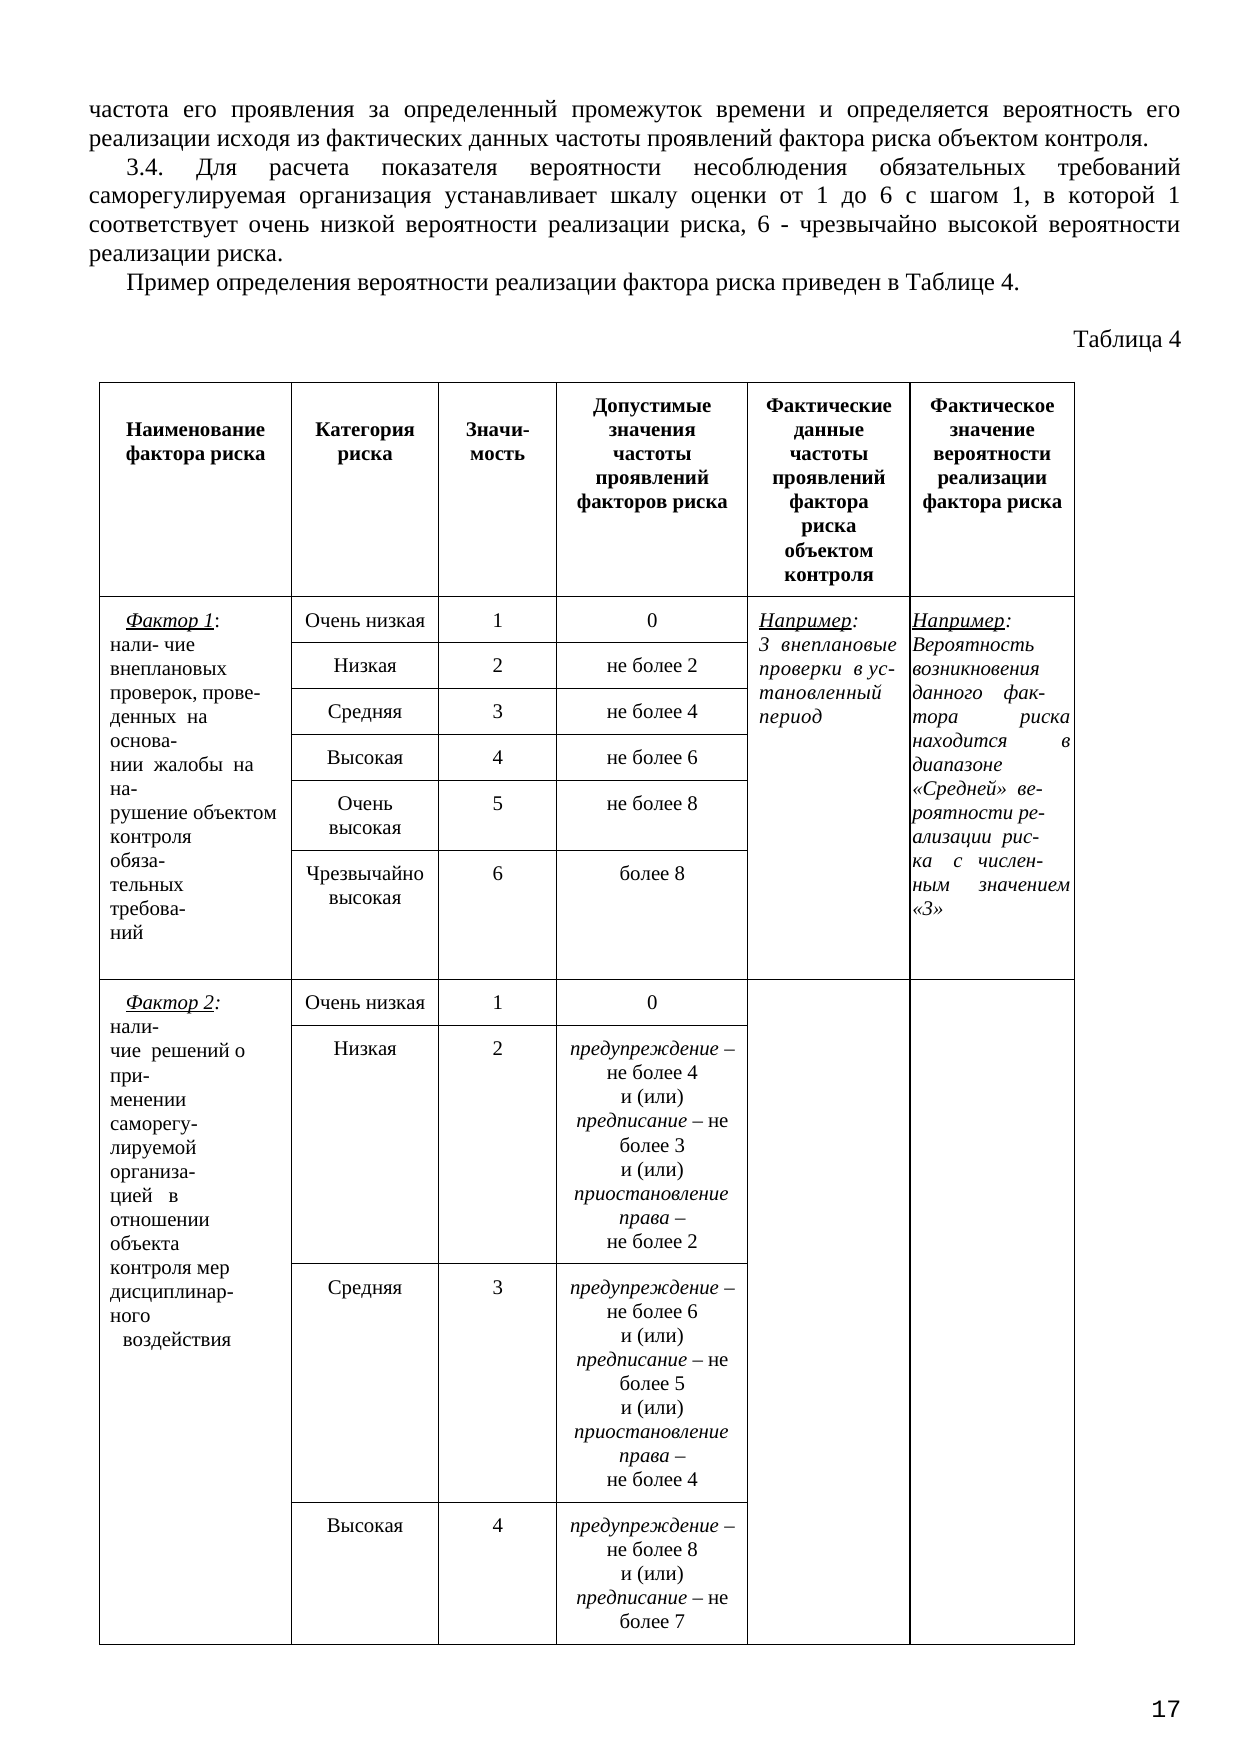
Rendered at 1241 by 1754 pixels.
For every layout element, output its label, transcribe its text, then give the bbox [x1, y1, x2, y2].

table_cell предупреждение – не более 6 и (или) предписание – не более 5 и (или) приостановление права – не более 4 [557, 1264, 747, 1502]
table_cell Например: Вероятность возникновения данного фак- тора риска находится в диапазоне «Средней» ве- роятности ре- ализации рис- ка с числен- ным значением «3» [911, 597, 1074, 979]
table_cell 4 [439, 735, 556, 780]
table_cell 3 [439, 1264, 556, 1502]
table_cell более 8 [557, 851, 747, 979]
table_cell Высокая [292, 735, 438, 780]
table_cell 1 [439, 980, 556, 1025]
table_cell [911, 980, 1074, 1644]
table_header Фактические данные частоты проявлений фактора риска объектом контроля [748, 383, 909, 596]
table_cell Очень низкая [292, 980, 438, 1025]
table_cell 5 [439, 781, 556, 850]
table_header Категория риска [292, 383, 438, 596]
table_cell Например: 3 внеплановые проверки в ус- тановленный период [748, 597, 909, 979]
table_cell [557, 1503, 747, 1644]
table_header Фактическое значение вероятности реализации фактора риска [911, 383, 1074, 596]
table_cell 4 [439, 1503, 556, 1644]
table_cell Низкая [292, 643, 438, 688]
table_cell 2 [439, 1026, 556, 1263]
table_cell 0 [557, 980, 747, 1025]
table_cell Фактор 2: нали- чие решений о при- менении саморегу- лируемой организа- цией в отношении объекта контроля мер дисциплинар- ного воздействия [100, 980, 291, 1644]
table_cell Чрезвычайно высокая [292, 851, 438, 979]
table_cell не более 6 [557, 735, 747, 780]
table_cell не более 2 [557, 643, 747, 688]
table_cell Высокая [292, 1503, 438, 1644]
table_cell 0 [557, 597, 747, 642]
table_header Допустимые значения частоты проявлений факторов риска [557, 383, 747, 596]
table_cell не более 4 [557, 689, 747, 734]
table_cell 6 [439, 851, 556, 979]
table_cell Низкая [292, 1026, 438, 1263]
table_cell Средняя [292, 1264, 438, 1502]
table_cell 2 [439, 643, 556, 688]
table_cell Очень низкая [292, 597, 438, 642]
table_cell 3 [439, 689, 556, 734]
table_header Значи- мость [439, 383, 556, 596]
table_cell предупреждение – не более 4 и (или) предписание – не более 3 и (или) приостановление права – не более 2 [557, 1026, 747, 1263]
table_cell Очень высокая [292, 781, 438, 850]
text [89, 94, 1181, 152]
text Пример определения вероятности реализации фактора риска приведен в Таблице 4. [89, 267, 1181, 295]
text Таблица 4 [89, 324, 1181, 353]
text 3.4. Для расчета показателя вероятности несоблюдения обязательных требований саморегулируемая организация устанавливает шкалу оценки от 1 до 6 с шагом 1, в которой 1 соответствует очень низкой вероятности реализации риска, 6 - чрезвычайно высокой вероятности реализации риска. [89, 152, 1181, 267]
table_header Наименование фактора риска [100, 383, 291, 596]
table_cell 1 [439, 597, 556, 642]
table_cell Фактор 1: нали- чие внеплановых проверок, прове- денных на основа- нии жалобы на на- рушение объектом контроля обяза- тельных требова- ний [100, 597, 291, 979]
table_cell [748, 980, 909, 1644]
table_cell не более 8 [557, 781, 747, 850]
table_cell Средняя [292, 689, 438, 734]
